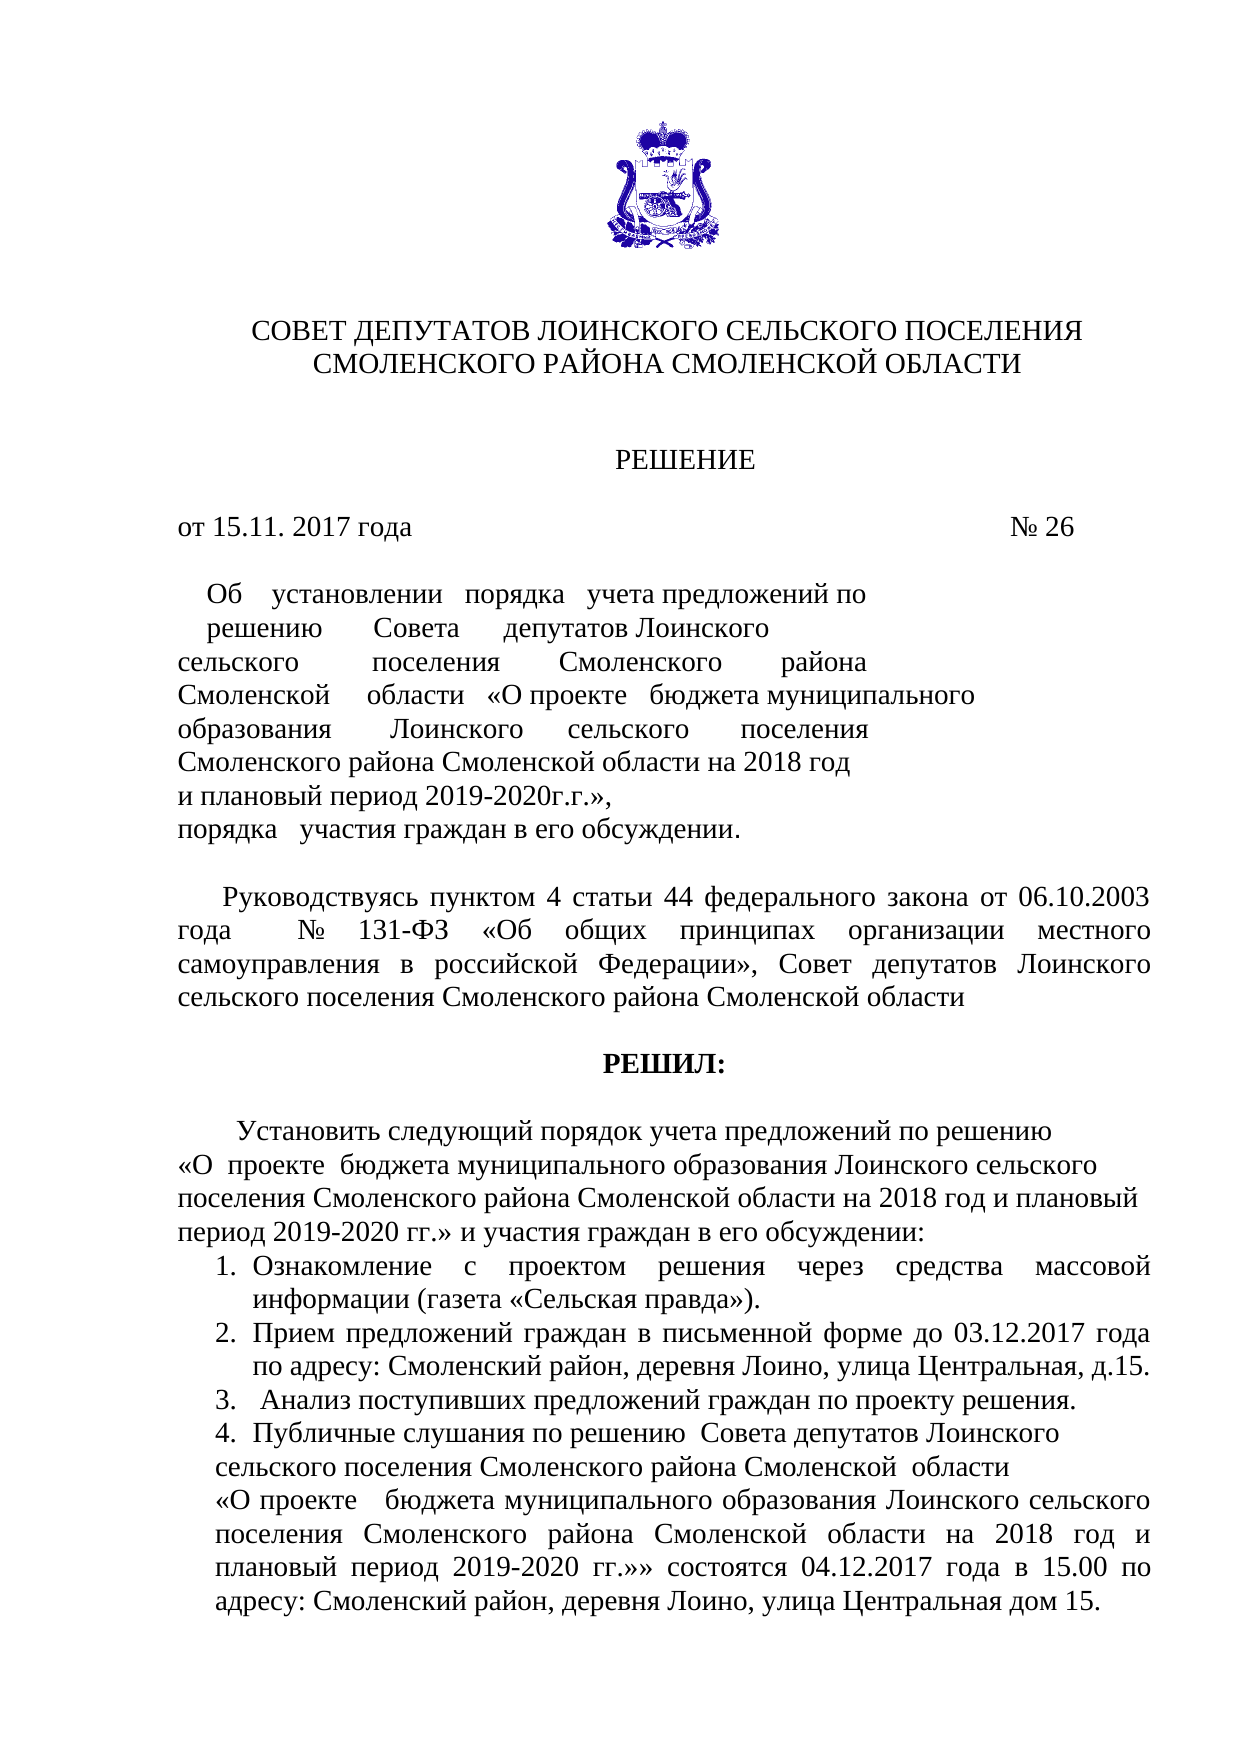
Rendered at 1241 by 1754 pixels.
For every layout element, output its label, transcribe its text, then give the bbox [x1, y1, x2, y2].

text образования Лоинского сельского поселения [177, 711, 1152, 744]
text Руководствуясь пунктом 4 статьи 44 федерального закона от 06.10.2003 года № 131-ФЗ «Об общих принципах организации местного самоуправления в российской Федерации», Совет депутатов Лоинского сельского поселения Смоленского района Смоленской области [177, 879, 1152, 1013]
text Установить следующий порядок учета предложений по решению [177, 1113, 1152, 1147]
text Смоленского района Смоленской области на 2018 год [177, 744, 1152, 778]
list Анализ поступивших предложений граждан по проекту решения. [215, 1382, 1152, 1415]
picture [605, 118, 724, 256]
text Смоленской области «О проекте бюджета муниципального [177, 677, 1152, 711]
text сельского поселения Смоленского района Смоленской области [215, 1449, 1152, 1482]
text «О проекте бюджета муниципального образования Лоинского сельского поселения Смоленского района Смоленской области на 2018 год и плановый период 2019-2020 гг.»» состоятся 04.12.2017 года в 15.00 по адресу: Смоленский район, деревня Лоино, улица Центральная дом 15. [215, 1482, 1152, 1617]
text от 15.11. 2017 года № 26 [177, 509, 1157, 543]
text «О проекте бюджета муниципального образования Лоинского сельского поселения Смоленского района Смоленской области на 2018 год и плановый период 2019-2020 гг.» и участия граждан в его обсуждении: [177, 1147, 1152, 1248]
list Прием предложений граждан в письменной форме до 03.12.2017 года по адресу: Смоленский район, деревня Лоино, улица Центральная, д.15. [215, 1315, 1152, 1382]
text СОВЕТ ДЕПУТАТОВ ЛОИНСКОГО СЕЛЬСКОГО ПОСЕЛЕНИЯ [177, 313, 1157, 347]
list Публичные слушания по решению Совета депутатов Лоинского [215, 1415, 1152, 1449]
text РЕШИЛ: [177, 1046, 1152, 1080]
text сельского поселения Смоленского района [177, 644, 1152, 677]
title решению Совета депутатов Лоинского [177, 610, 1152, 644]
text РЕШЕНИЕ [177, 442, 1157, 476]
text порядка участия граждан в его обсуждении. [177, 811, 1152, 845]
text СМОЛЕНСКОГО РАЙОНА СМОЛЕНСКОЙ ОБЛАСТИ [177, 347, 1157, 380]
text и плановый период 2019-2020г.г.», [177, 778, 1152, 811]
list Ознакомление с проектом решения через средства массовой информации (газета «Сельская правда»). [215, 1248, 1152, 1315]
title Об установлении порядка учета предложений по [177, 577, 1152, 610]
